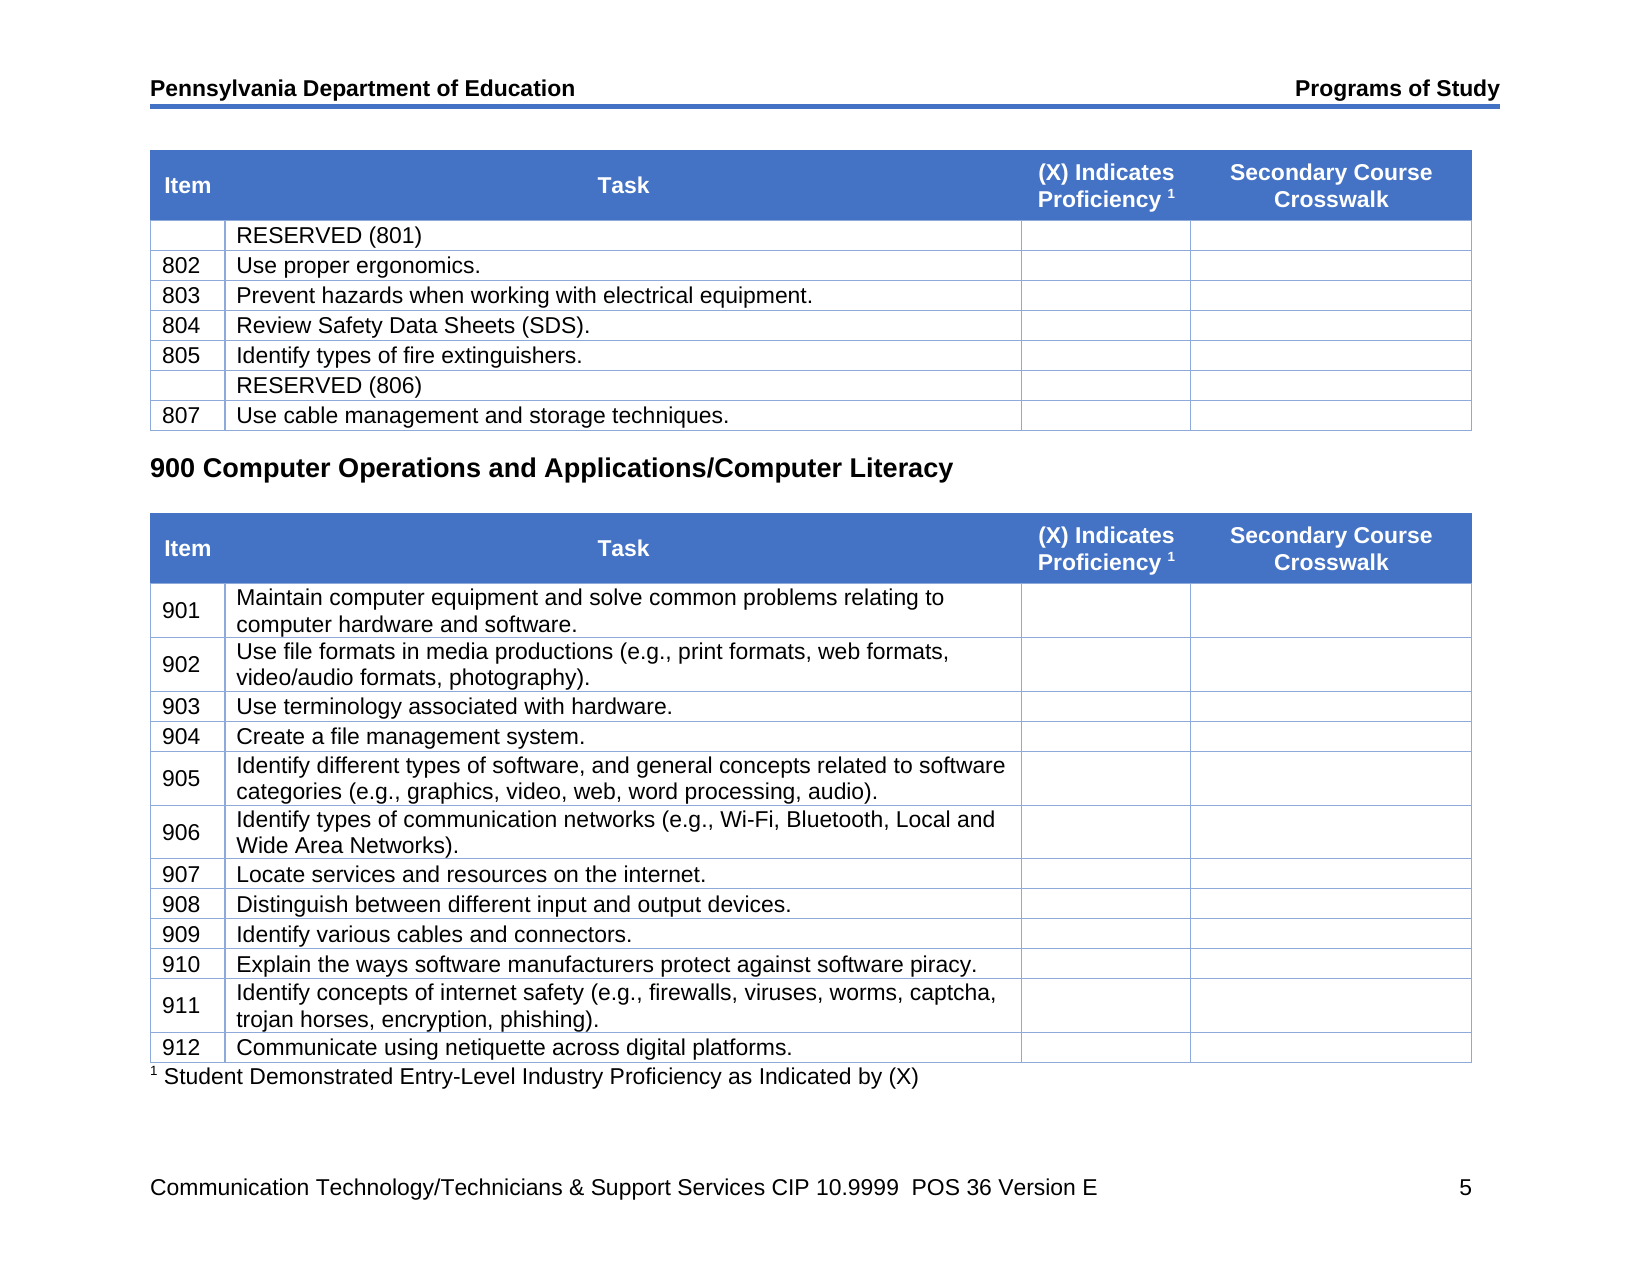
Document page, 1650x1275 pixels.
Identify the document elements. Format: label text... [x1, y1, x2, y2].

table_cell 912 [151, 1033, 224, 1062]
table_header Secondary Course Crosswalk [1191, 151, 1471, 220]
table_cell [1191, 371, 1471, 400]
table_cell Identify concepts of internet safety (e.g., firewalls, viruses, worms, captcha, trojan horses, encryption, phishing). [226, 979, 1021, 1032]
table_cell [1191, 584, 1471, 637]
table_cell 904 [151, 722, 224, 751]
table_cell [1191, 692, 1471, 721]
table_cell 901 [151, 584, 224, 637]
table_header Task [226, 514, 1021, 583]
table_cell RESERVED (806) [226, 371, 1021, 400]
table_cell [1191, 722, 1471, 751]
table_cell [1191, 889, 1471, 918]
table_cell [1022, 221, 1190, 250]
table_cell [1191, 638, 1471, 691]
table_cell Identify types of communication networks (e.g., Wi-Fi, Bluetooth, Local and Wide Area Networks). [226, 806, 1021, 858]
table_cell [1022, 949, 1190, 978]
table_cell Explain the ways software manufacturers protect against software piracy. [226, 949, 1021, 978]
table_header Item [151, 151, 224, 220]
table_cell Identify various cables and connectors. [226, 919, 1021, 948]
table_cell [1022, 722, 1190, 751]
table_cell [1191, 859, 1471, 888]
table_cell Distinguish between different input and output devices. [226, 889, 1021, 918]
table_cell [1191, 221, 1471, 250]
table_cell Create a file management system. [226, 722, 1021, 751]
table_cell 907 [151, 859, 224, 888]
table_cell Review Safety Data Sheets (SDS). [226, 311, 1021, 340]
subtitle 900 Computer Operations and Applications/Computer Literacy [150, 452, 1500, 483]
table_cell [1191, 919, 1471, 948]
table_header Task [226, 151, 1021, 220]
table_cell [1022, 251, 1190, 280]
table_cell Communicate using netiquette across digital platforms. [226, 1033, 1021, 1062]
table_cell 906 [151, 806, 224, 858]
table_cell [1022, 806, 1190, 858]
table_cell Identify types of fire extinguishers. [226, 341, 1021, 370]
table_cell [1022, 638, 1190, 691]
table_cell [1022, 401, 1190, 430]
text 1 Student Demonstrated Entry-Level Industry Proficiency as Indicated by (X) [150, 1063, 1500, 1089]
table_cell 905 [151, 752, 224, 804]
table_header Item [151, 514, 224, 583]
table_cell Use terminology associated with hardware. [226, 692, 1021, 721]
table_cell 803 [151, 281, 224, 310]
table_cell [1191, 251, 1471, 280]
table_cell 802 [151, 251, 224, 280]
table_cell [1022, 752, 1190, 804]
table_cell 908 [151, 889, 224, 918]
table_cell [1191, 401, 1471, 430]
table_cell [1022, 311, 1190, 340]
table_cell [1191, 311, 1471, 340]
table_cell Use cable management and storage techniques. [226, 401, 1021, 430]
table_cell 804 [151, 311, 224, 340]
table_header (X) Indicates Proficiency 1 [1022, 151, 1190, 220]
table_cell [1191, 979, 1471, 1032]
table_cell [1022, 889, 1190, 918]
table_cell Maintain computer equipment and solve common problems relating to computer hardware and software. [226, 584, 1021, 637]
table_header (X) Indicates Proficiency 1 [1022, 514, 1190, 583]
table_cell [1022, 584, 1190, 637]
table_cell [1191, 752, 1471, 804]
table_cell 902 [151, 638, 224, 691]
table_cell [1191, 1033, 1471, 1062]
table_cell [1022, 341, 1190, 370]
table_header Secondary Course Crosswalk [1191, 514, 1471, 583]
table_cell [1022, 919, 1190, 948]
table_cell [1191, 949, 1471, 978]
table_cell Identify different types of software, and general concepts related to software categories (e.g., graphics, video, web, word processing, audio). [226, 752, 1021, 804]
table_cell 910 [151, 949, 224, 978]
table_cell [1191, 806, 1471, 858]
table_cell [1022, 692, 1190, 721]
table_cell [1022, 1033, 1190, 1062]
table_cell [1022, 371, 1190, 400]
table_cell 903 [151, 692, 224, 721]
table_cell 805 [151, 341, 224, 370]
table_cell [1022, 979, 1190, 1032]
table_cell Use file formats in media productions (e.g., print formats, web formats, video/audio formats, photography). [226, 638, 1021, 691]
table_cell [151, 371, 224, 400]
table_cell [1022, 281, 1190, 310]
table_cell Prevent hazards when working with electrical equipment. [226, 281, 1021, 310]
table_cell RESERVED (801) [226, 221, 1021, 250]
table_cell 909 [151, 919, 224, 948]
table_cell [151, 221, 224, 250]
table_cell 807 [151, 401, 224, 430]
table_cell [1191, 281, 1471, 310]
table_cell Locate services and resources on the internet. [226, 859, 1021, 888]
table_cell Use proper ergonomics. [226, 251, 1021, 280]
table_cell [1191, 341, 1471, 370]
table_cell [1022, 859, 1190, 888]
table_cell 911 [151, 979, 224, 1032]
